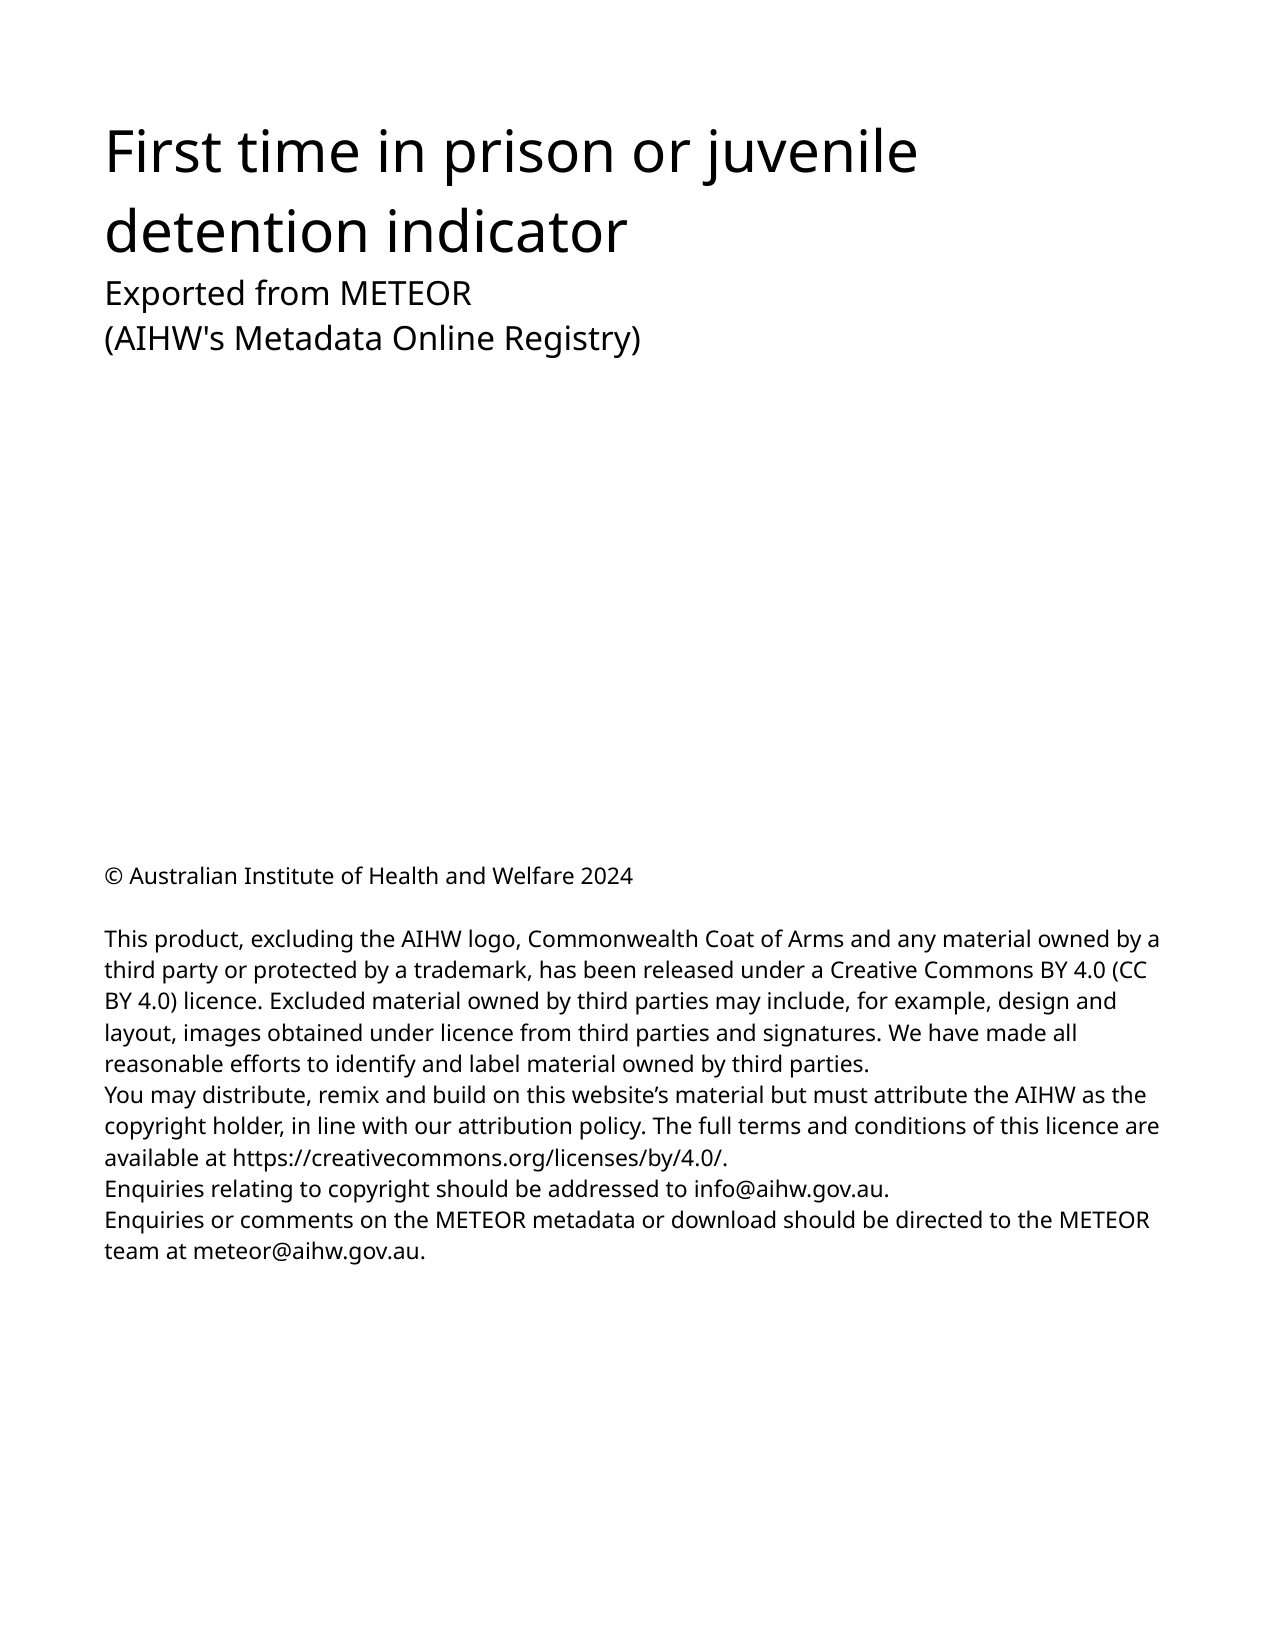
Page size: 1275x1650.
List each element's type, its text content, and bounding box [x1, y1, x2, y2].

text Enquiries relating to copyright should be addressed to info@aihw.gov.au. [104, 1173, 1171, 1204]
text © Australian Institute of Health and Welfare 2024 [104, 860, 1171, 891]
subtitle Exported from METEOR [104, 269, 1171, 315]
title First time in prison or juvenile detention indicator [104, 110, 1171, 269]
subtitle (AIHW's Metadata Online Registry) [104, 315, 1171, 360]
text This product, excluding the AIHW logo, Commonwealth Coat of Arms and any material owned by a third party or protected by a trademark, has been released under a Creative Commons BY 4.0 (CC BY 4.0) licence. Excluded material owned by third parties may include, for example, design and layout, images obtained under licence from third parties and signatures. We have made all reasonable efforts to identify and label material owned by third parties. [104, 923, 1171, 1079]
text Enquiries or comments on the METEOR metadata or download should be directed to the METEOR team at meteor@aihw.gov.au. [104, 1204, 1171, 1266]
text You may distribute, remix and build on this website’s material but must attribute the AIHW as the copyright holder, in line with our attribution policy. The full terms and conditions of this licence are available at https://creativecommons.org/licenses/by/4.0/. [104, 1079, 1171, 1173]
